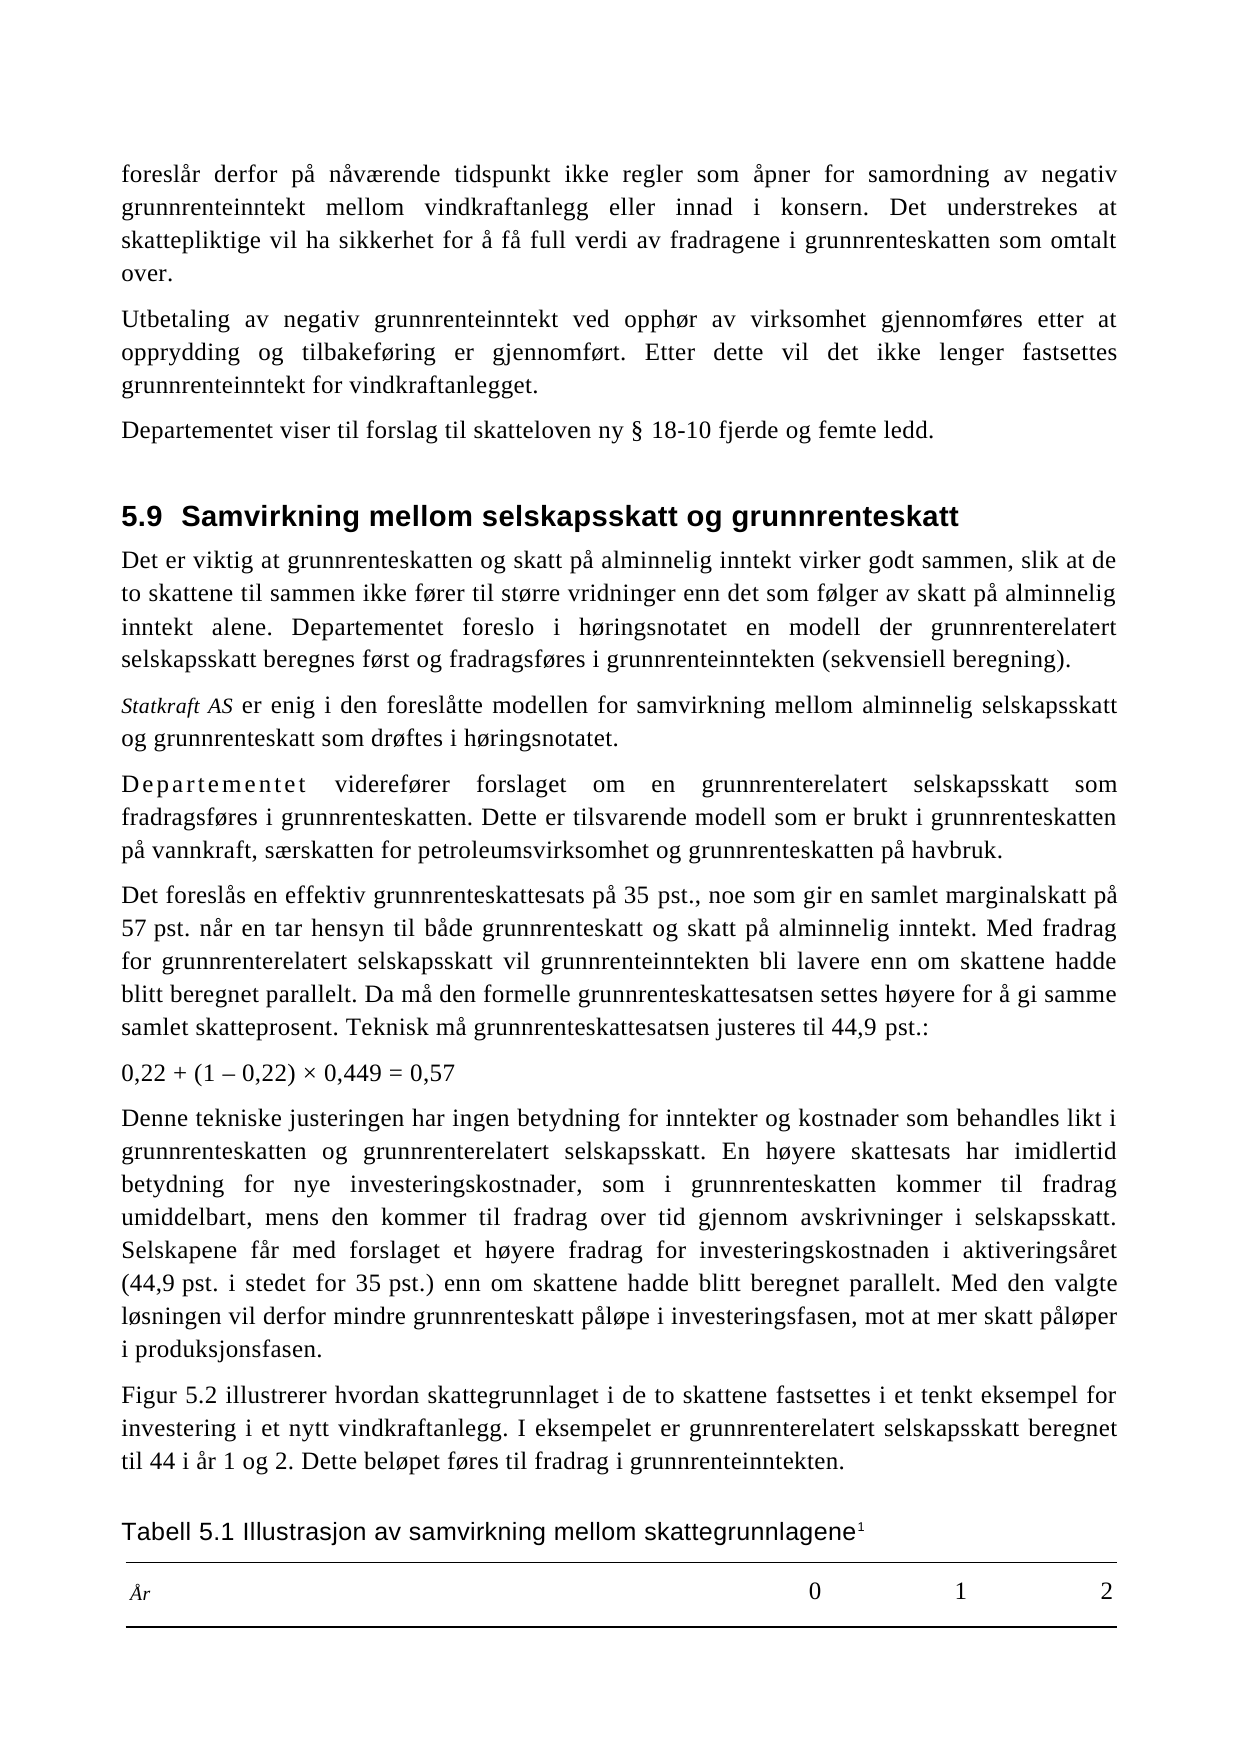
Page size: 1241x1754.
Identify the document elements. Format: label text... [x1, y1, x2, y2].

text Departementet viser til forslag til skatteloven ny § 18-10 fjerde og femte ledd. [121, 416, 1119, 444]
text Illustrasjon av samvirkning mellom skattegrunnlagene1 [121, 1517, 1119, 1545]
text Figur 5.2 illustrerer hvordan skattegrunnlaget i de to skattene fastsettes i et tenkt eksempel for investering i et nytt vindkraftanlegg. I eksempelet er grunnrenterelatert selskapsskatt beregnet til 44 i år 1 og 2. Dette beløpet føres til fradrag i grunnrenteinntekten. [121, 1380, 1119, 1475]
table_header 1 [826, 1563, 971, 1626]
table_header 2 [971, 1563, 1117, 1626]
table_header År [126, 1563, 679, 1626]
text Denne tekniske justeringen har ingen betydning for inntekter og kostnader som behandles likt i grunnrenteskatten og grunnrenterelatert selskapsskatt. En høyere skattesats har imidlertid betydning for nye investeringskostnader, som i grunnrenteskatten kommer til fradrag umiddelbart, mens den kommer til fradrag over tid gjennom avskrivninger i selskapsskatt. Selskapene får med forslaget et høyere fradrag for investeringskostnaden i aktiveringsåret (44,9 pst. i stedet for 35 pst.) enn om skattene hadde blitt beregnet parallelt. Med den valgte løsningen vil derfor mindre grunnrenteskatt påløpe i investeringsfasen, mot at mer skatt påløper i produksjonsfasen. [121, 1103, 1119, 1363]
text Utbetaling av negativ grunnrenteinntekt ved opphør av virksomhet gjennomføres etter at opprydding og tilbakeføring er gjennomført. Etter dette vil det ikke lenger fastsettes grunnrenteinntekt for vindkraftanlegget. [121, 304, 1119, 399]
subtitle Samvirkning mellom selskapsskatt og grunnrenteskatt [121, 499, 1119, 532]
text Statkraft AS er enig i den foreslåtte modellen for samvirkning mellom alminnelig selskapsskatt og grunnrenteskatt som drøftes i høringsnotatet. [121, 690, 1119, 752]
text Det foreslås en effektiv grunnrenteskattesats på 35 pst., noe som gir en samlet marginalskatt på 57 pst. når en tar hensyn til både grunnrenteskatt og skatt på alminnelig inntekt. Med fradrag for grunnrenterelatert selskapsskatt vil grunnrenteinntekten bli lavere enn om skattene hadde blitt beregnet parallelt. Da må den formelle grunnrenteskattesatsen settes høyere for å gi samme samlet skatteprosent. Teknisk må grunnrenteskattesatsen justeres til 44,9 pst.: [121, 880, 1119, 1041]
text Departementet viderefører forslaget om en grunnrenterelatert selskapsskatt som fradragsføres i grunnrenteskatten. Dette er tilsvarende modell som er brukt i grunnrenteskatten på vannkraft, særskatten for petroleumsvirksomhet og grunnrenteskatten på havbruk. [121, 769, 1119, 863]
table_header 0 [680, 1563, 826, 1626]
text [121, 159, 1119, 287]
text 0,22 + (1 – 0,22) × 0,449 = 0,57 [121, 1058, 1119, 1087]
text Det er viktig at grunnrenteskatten og skatt på alminnelig inntekt virker godt sammen, slik at de to skattene til sammen ikke fører til større vridninger enn det som følger av skatt på alminnelig inntekt alene. Departementet foreslo i høringsnotatet en modell der grunnrenterelatert selskapsskatt beregnes først og fradragsføres i grunnrenteinntekten (sekvensiell beregning). [121, 546, 1119, 673]
